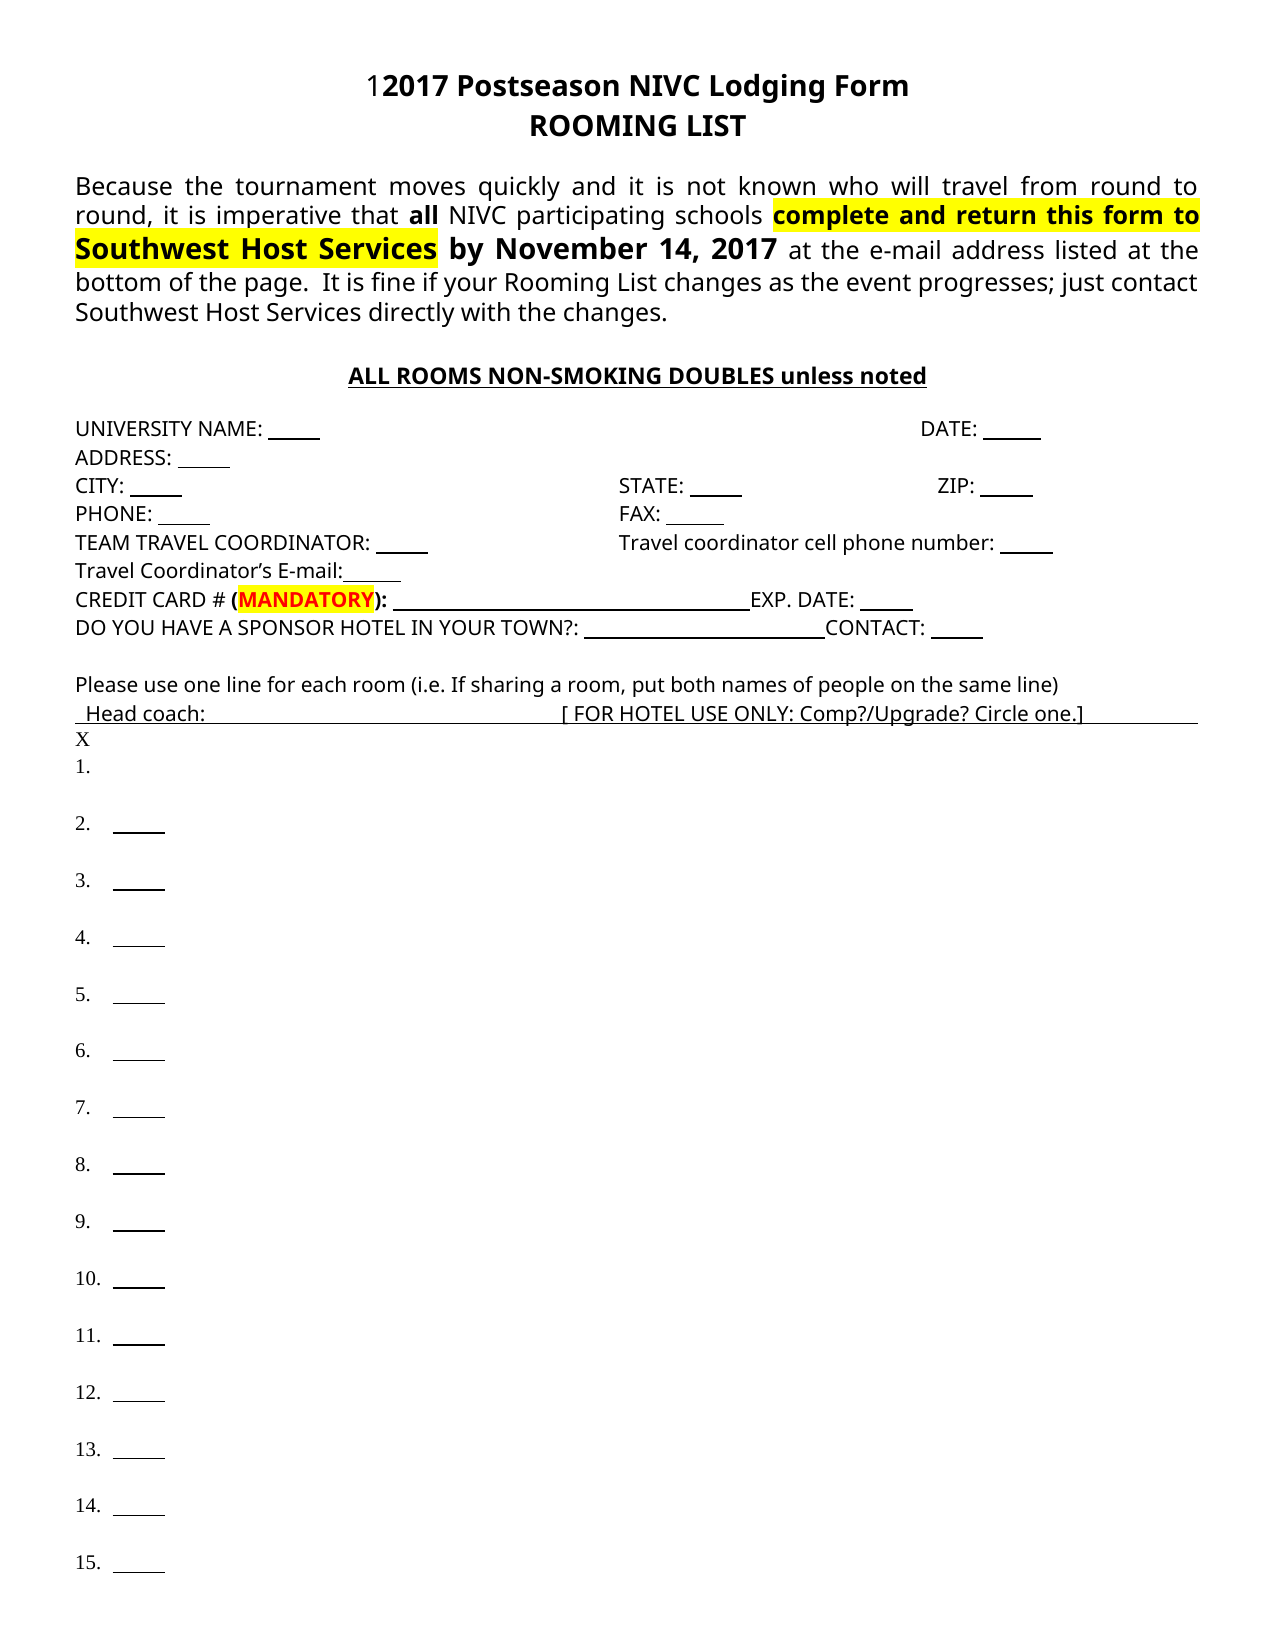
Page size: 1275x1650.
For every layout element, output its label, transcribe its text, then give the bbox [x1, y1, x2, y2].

text 2017 Postseason NIVC Lodging Form [75, 66, 1200, 105]
text TEAM TRAVEL COORDINATOR: Travel coordinator cell phone number: [75, 528, 1200, 556]
text DO YOU HAVE A SPONSOR HOTEL IN YOUR TOWN?: CONTACT: [75, 613, 1200, 642]
text Travel Coordinator’s E-mail: [75, 556, 1200, 585]
subtitle ALL ROOMS NON-SMOKING DOUBLES unless noted [75, 360, 1200, 392]
text CREDIT CARD # (MANDATORY): EXP. DATE: [374, 585, 1200, 613]
text Please use one line for each room (i.e. If sharing a room, put both names of people on the same line) [75, 670, 1200, 699]
text CREDIT CARD # (MANDATORY): EXP. DATE: [75, 585, 238, 613]
subtitle CITY: STATE: ZIP: [75, 471, 1200, 499]
subtitle UNIVERSITY NAME: DATE: [75, 414, 1200, 443]
text ROOMING LIST [75, 105, 1200, 145]
subtitle ADDRESS: [75, 443, 1200, 471]
subtitle PHONE: FAX: [75, 499, 1200, 528]
text Because the tournament moves quickly and it is not known who will travel from round to round, it is imperative that all NIVC participating schools complete and return this form to Southwest Host Services by November 14, 2017 at the e-mail address listed at the bottom of the page. It is fine if your Rooming List changes as the event progresses; just contact Southwest Host Services directly with the changes. [75, 171, 1200, 329]
